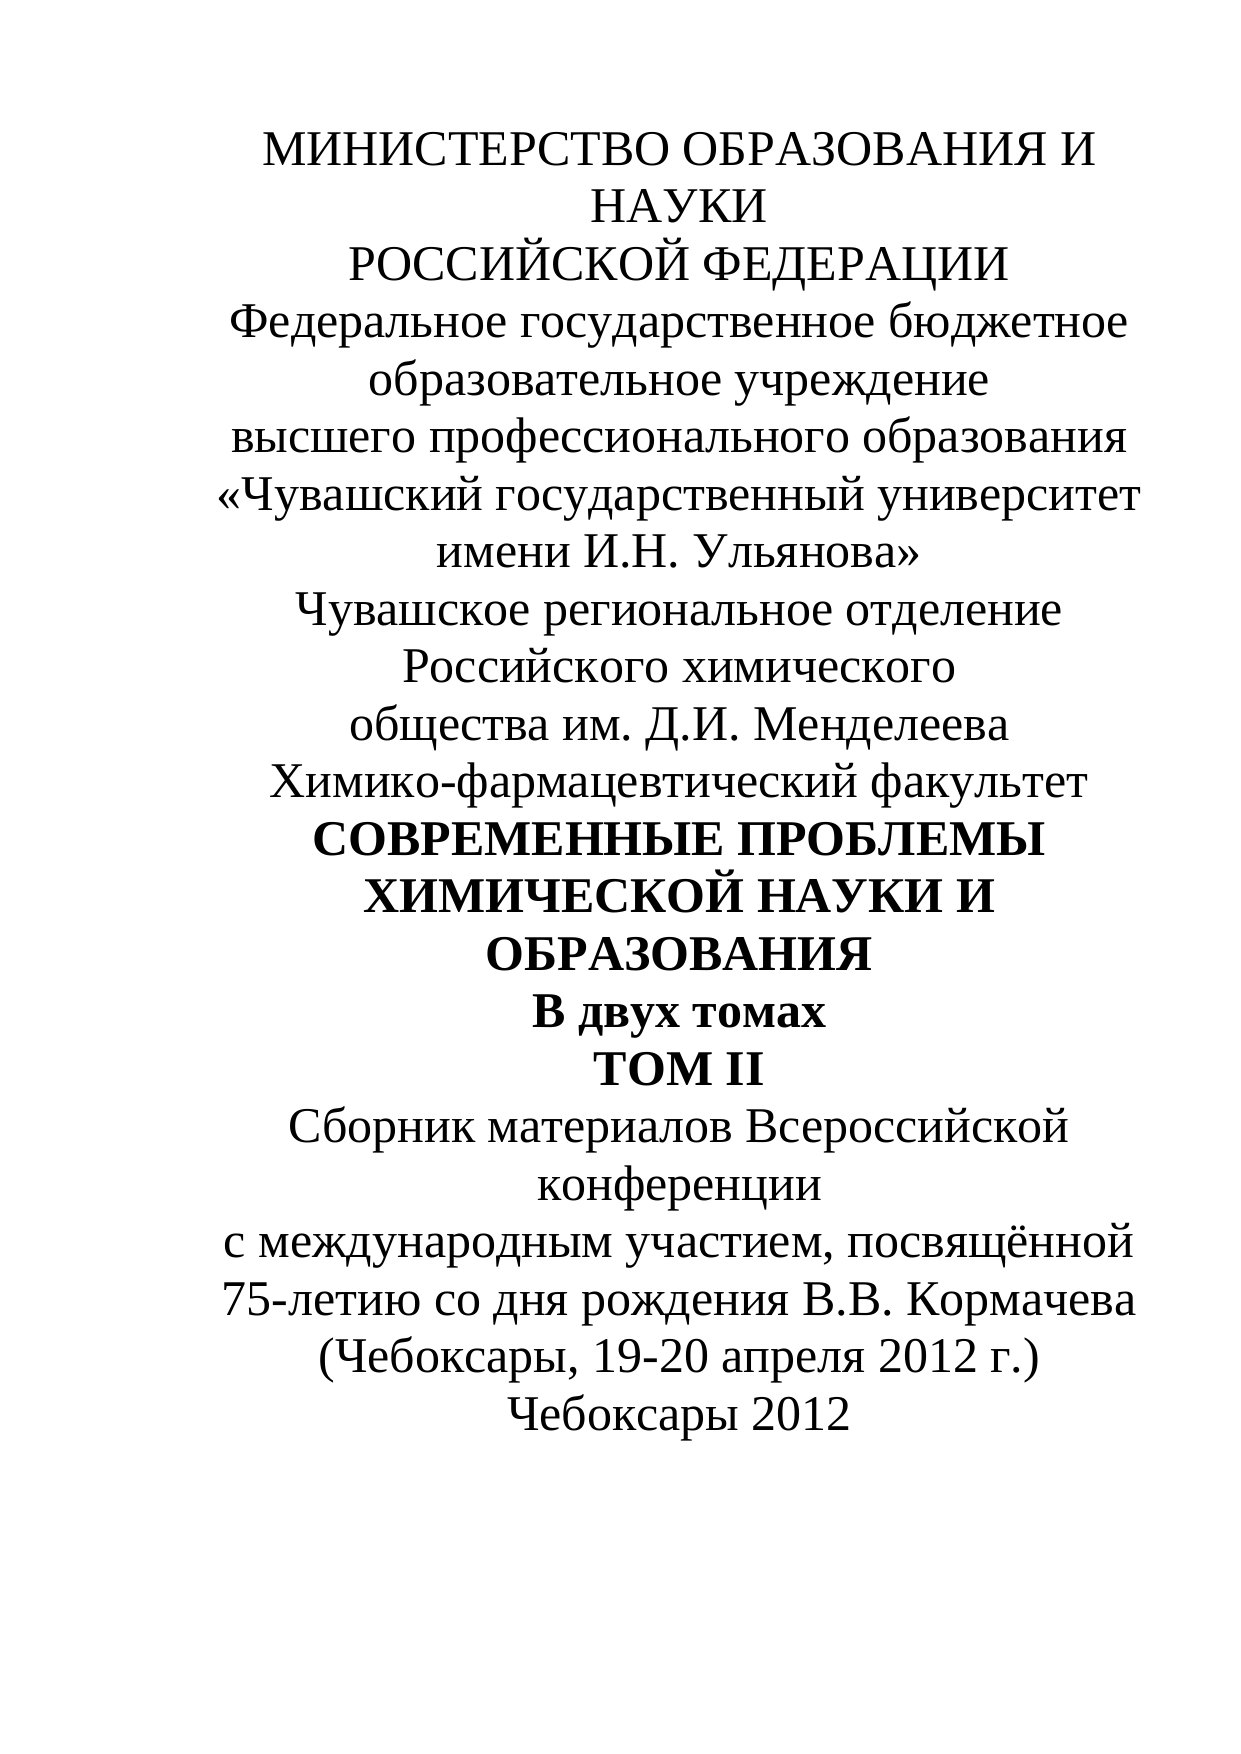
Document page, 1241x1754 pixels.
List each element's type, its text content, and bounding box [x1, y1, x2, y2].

text В двух томах [177, 981, 1181, 1038]
text МИНИСТЕРСТВО ОБРАЗОВАНИЯ И НАУКИ [177, 118, 1181, 233]
text Федеральное государственное бюджетное образовательное учреждение [177, 291, 1181, 406]
text СОВРЕМЕННЫЕ ПРОБЛЕМЫ [177, 808, 1181, 866]
text Чувашское региональное отделение Российского химического [177, 578, 1181, 693]
text 75-летию со дня рождения В.В. Кормачева [177, 1268, 1181, 1326]
text Химико-фармацевтический факультет [177, 751, 1181, 808]
text ХИМИЧЕСКОЙ НАУКИ И ОБРАЗОВАНИЯ [177, 866, 1181, 981]
text ТОМ II [177, 1038, 1181, 1096]
text Сборник материалов Всероссийской конференции [177, 1096, 1181, 1211]
text РОССИЙСКОЙ ФЕДЕРАЦИИ [177, 233, 1181, 291]
text (Чебоксары, 19-20 апреля 2012 г.) [177, 1326, 1181, 1383]
text с международным участием, посвящённой [177, 1211, 1181, 1268]
text общества им. Д.И. Менделеева [177, 693, 1181, 751]
text высшего профессионального образования [177, 406, 1181, 463]
text «Чувашский государственный университет имени И.Н. Ульянова» [177, 463, 1181, 578]
text Чебоксары 2012 [177, 1383, 1181, 1441]
